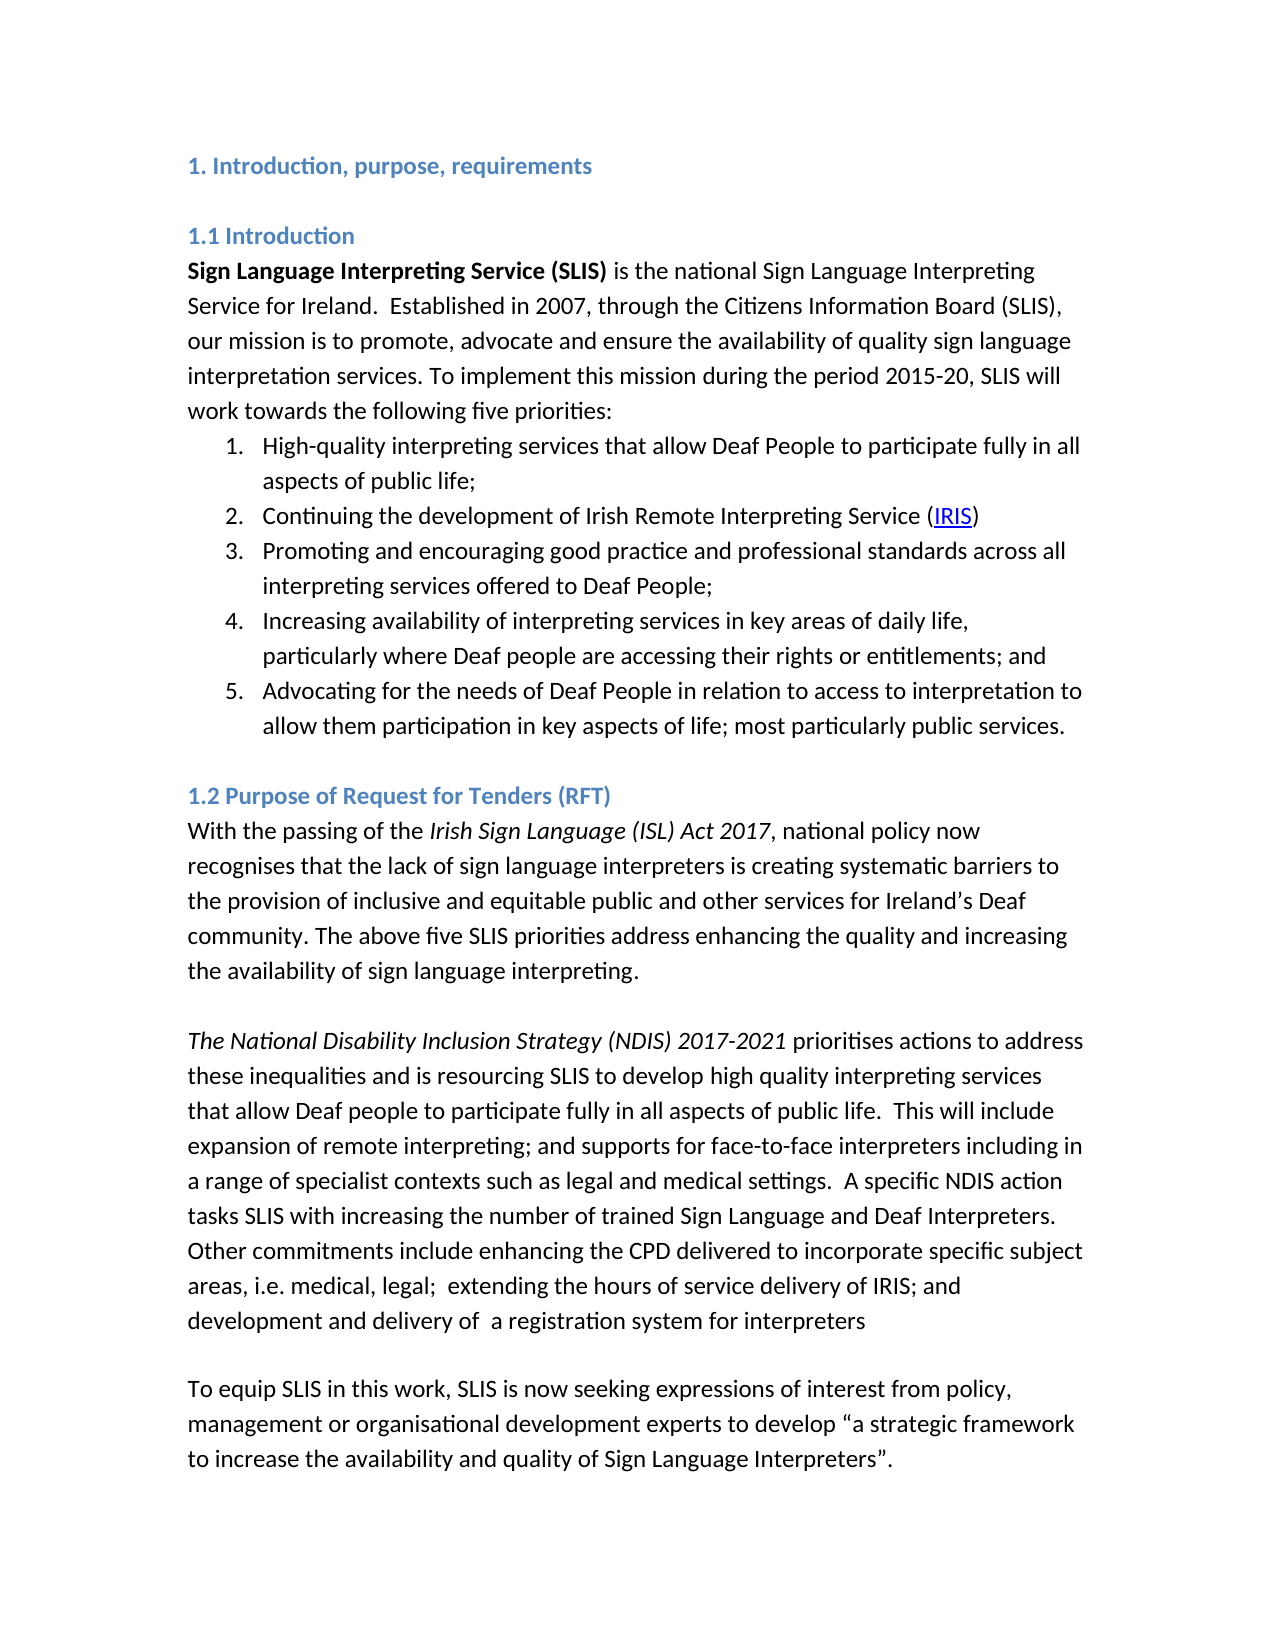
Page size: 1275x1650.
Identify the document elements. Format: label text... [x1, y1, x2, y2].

text 1. Introduction, purpose, requirements [187, 150, 1087, 181]
text 1.2 Purpose of Request for Tenders (RFT) [187, 780, 1087, 811]
list Continuing the development of Irish Remote Interpreting Service (IRIS) [225, 500, 1087, 531]
text To equip SLIS in this work, SLIS is now seeking expressions of interest from policy, management or organisational development experts to develop “a strategic framework to increase the availability and quality of Sign Language Interpreters”. [187, 1373, 1087, 1473]
text Sign Language Interpreting Service (SLIS) is the national Sign Language Interpreting Service for Ireland. Established in 2007, through the Citizens Information Board (SLIS), our mission is to promote, advocate and ensure the availability of quality sign language interpretation services. To implement this mission during the period 2015-20, SLIS will work towards the following five priorities: [187, 255, 1087, 426]
list Advocating for the needs of Deaf People in relation to access to interpretation to allow them participation in key aspects of life; most particularly public services. [225, 675, 1087, 741]
list Promoting and encouraging good practice and professional standards across all interpreting services offered to Deaf People; [225, 535, 1087, 601]
text With the passing of the Irish Sign Language (ISL) Act 2017, national policy now recognises that the lack of sign language interpreters is creating systematic barriers to the provision of inclusive and equitable public and other services for Ireland’s Deaf community. The above five SLIS priorities address enhancing the quality and increasing the availability of sign language interpreting. [187, 815, 1087, 986]
text 1.1 Introduction [187, 220, 1087, 251]
list Increasing availability of interpreting services in key areas of daily life, particularly where Deaf people are accessing their rights or entitlements; and [225, 605, 1087, 671]
list High-quality interpreting services that allow Deaf People to participate fully in all aspects of public life; [225, 430, 1087, 496]
text The National Disability Inclusion Strategy (NDIS) 2017-2021 prioritises actions to address these inequalities and is resourcing SLIS to develop high quality interpreting services that allow Deaf people to participate fully in all aspects of public life. This will include expansion of remote interpreting; and supports for face-to-face interpreters including in a range of specialist contexts such as legal and medical settings. A specific NDIS action tasks SLIS with increasing the number of trained Sign Language and Deaf Interpreters. Other commitments include enhancing the CPD delivered to incorporate specific subject areas, i.e. medical, legal; extending the hours of service delivery of IRIS; and development and delivery of a registration system for interpreters [187, 1025, 1087, 1368]
